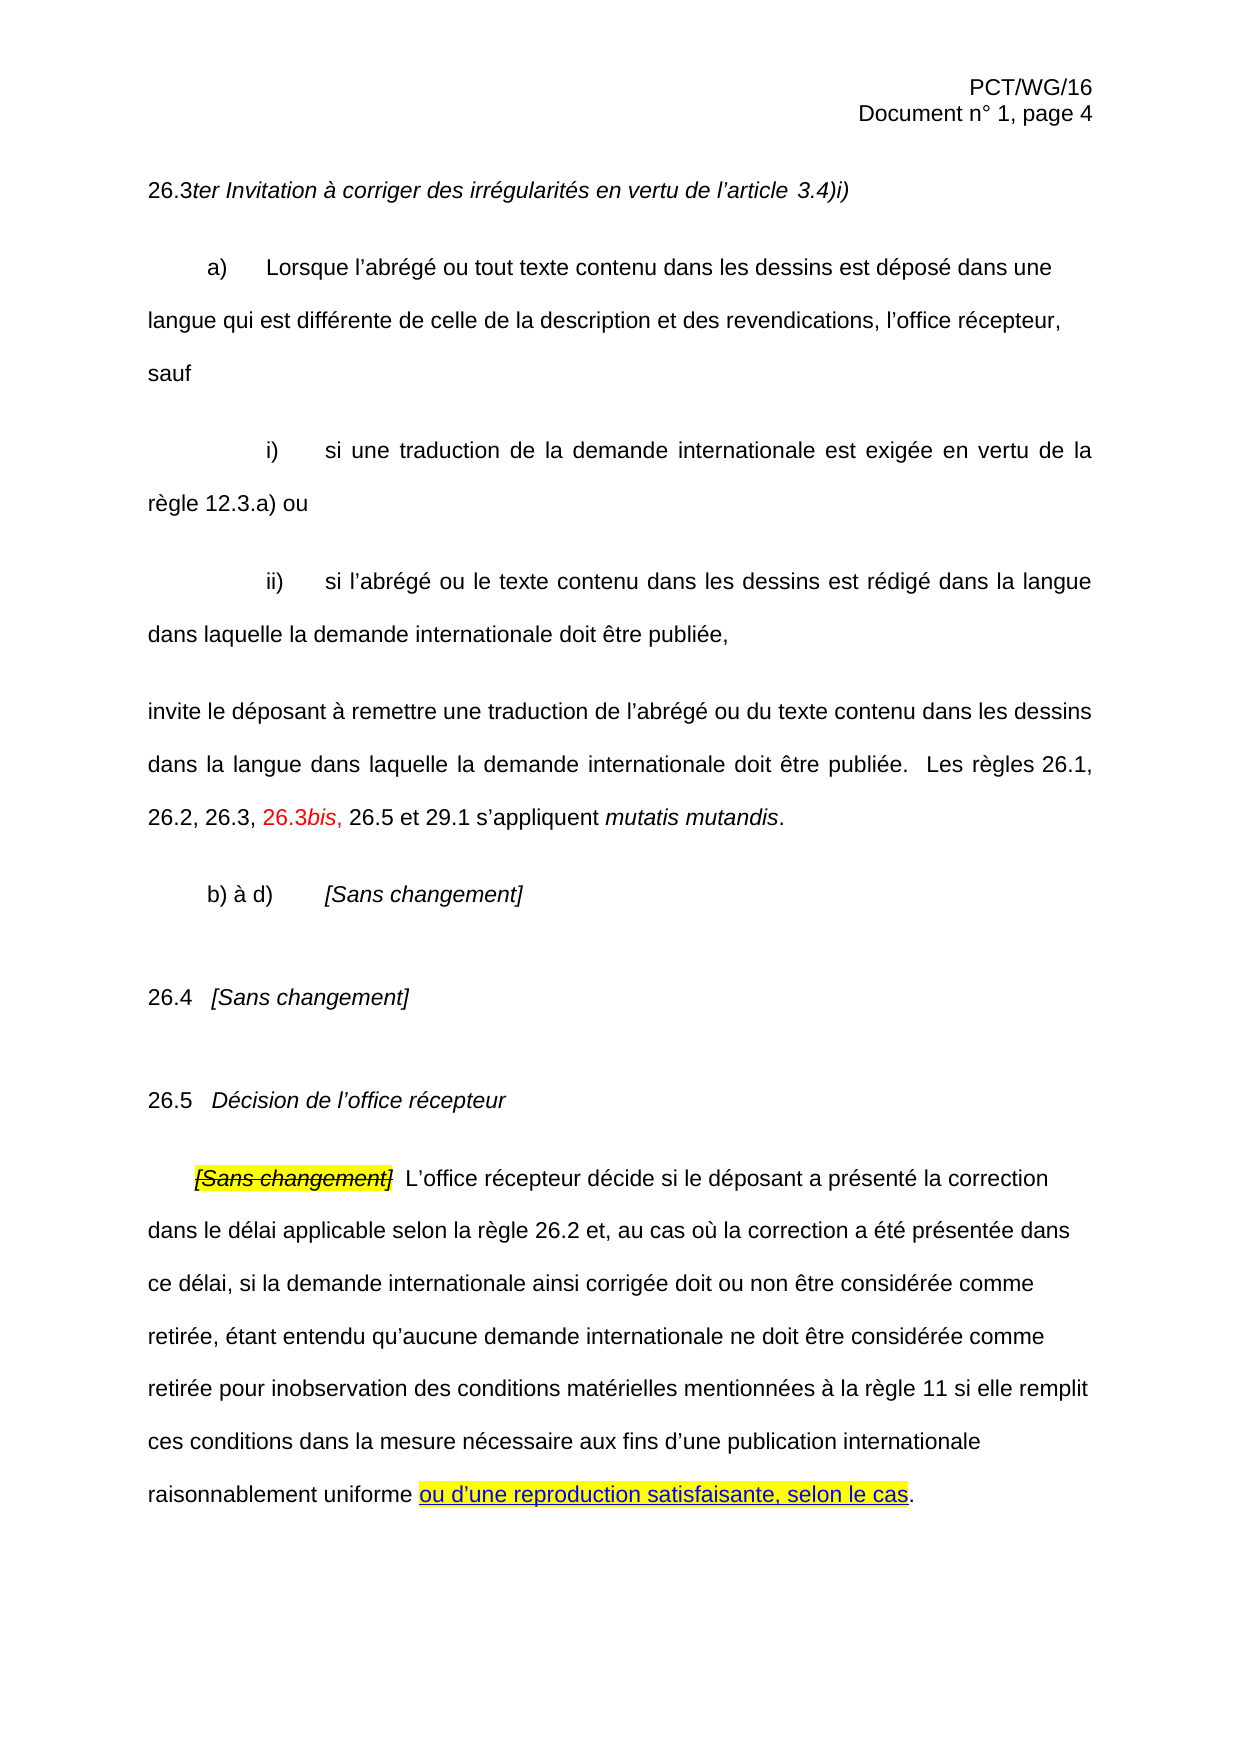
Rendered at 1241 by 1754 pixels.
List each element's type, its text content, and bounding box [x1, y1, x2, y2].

text i) si une traduction de la demande internationale est exigée en vertu de la règle 12.3.a) ou [148, 437, 1092, 516]
text 26.5 Décision de l’office récepteur [148, 1087, 1092, 1113]
text 26.4 [Sans changement] [148, 984, 1092, 1010]
text [Sans changement] L’office récepteur décide si le déposant a présenté la correction dans le délai applicable selon la règle 26.2 et, au cas où la correction a été présentée dans ce délai, si la demande internationale ainsi corrigée doit ou non être considérée comme retirée, étant entendu qu’aucune demande internationale ne doit être considérée comme retirée pour inobservation des conditions matérielles mentionnées à la règle 11 si elle remplit ces conditions dans la mesure nécessaire aux fins d’une publication internationale raisonnablement uniforme ou d’une reproduction satisfaisante, selon le cas. [148, 1164, 1092, 1507]
text a) Lorsque l’abrégé ou tout texte contenu dans les dessins est déposé dans une langue qui est différente de celle de la description et des revendications, l’office récepteur, sauf [148, 254, 1092, 386]
text ii) si l’abrégé ou le texte contenu dans les dessins est rédigé dans la langue dans laquelle la demande internationale doit être publiée, [148, 568, 1092, 647]
text 26.3ter Invitation à corriger des irrégularités en vertu de l’article 3.4)i) [148, 177, 1092, 203]
text b) à d) [Sans changement] [148, 881, 1092, 908]
text invite le déposant à remettre une traduction de l’abrégé ou du texte contenu dans les dessins dans la langue dans laquelle la demande internationale doit être publiée. Les règles 26.1, 26.2, 26.3, 26.3bis, 26.5 et 29.1 s’appliquent mutatis mutandis. [148, 698, 1092, 830]
